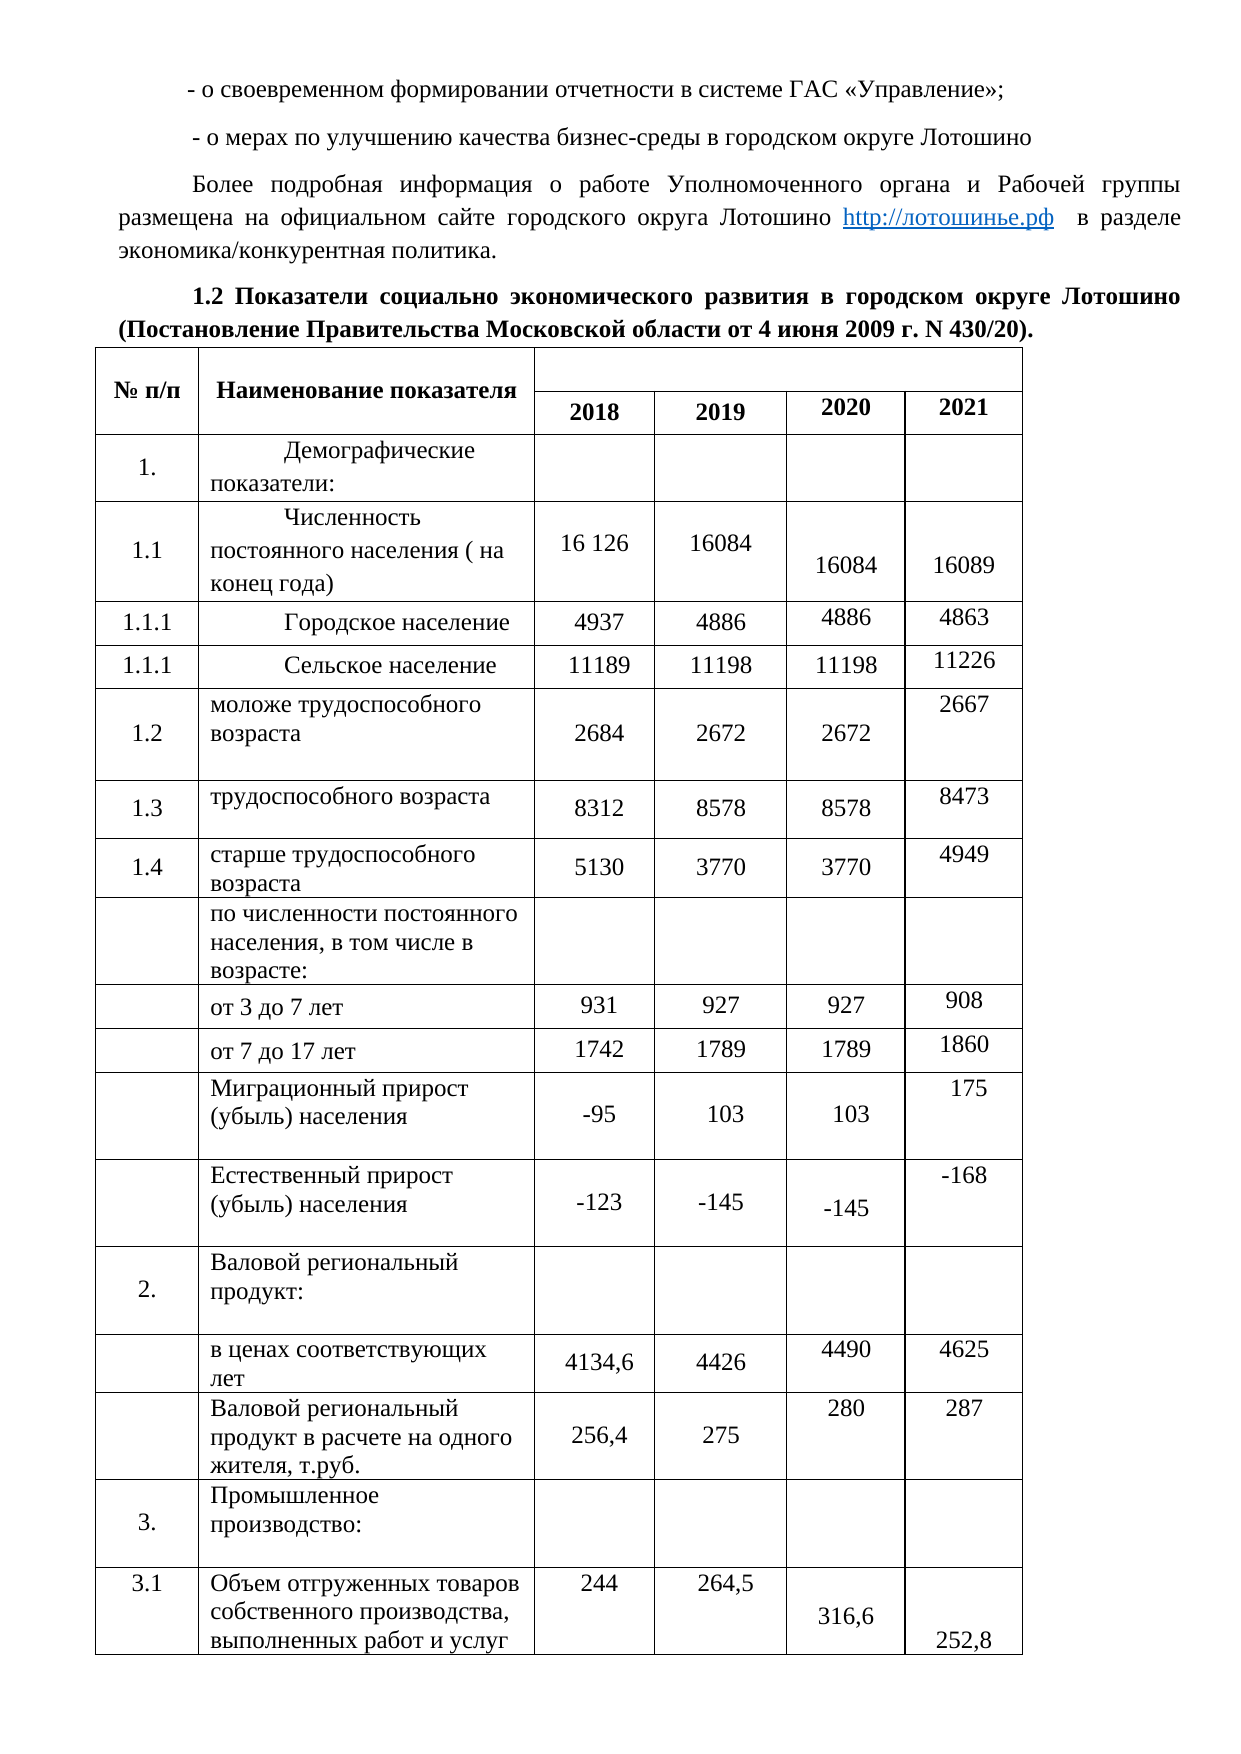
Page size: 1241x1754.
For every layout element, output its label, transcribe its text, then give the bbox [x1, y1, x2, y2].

table_cell 927 [787, 985, 904, 1028]
table_cell 316,6 [787, 1568, 904, 1654]
table_cell 264,5 [655, 1568, 786, 1654]
table_header Наименование показателя [199, 348, 534, 434]
table_cell [96, 1160, 198, 1246]
table_cell [535, 435, 654, 501]
table_cell 103 [787, 1073, 904, 1159]
table_cell [655, 1480, 786, 1567]
table_cell 16084 [787, 502, 904, 601]
table_cell 175 [906, 1073, 1022, 1159]
table_cell Валовой региональный продукт в расчете на одного жителя, т.руб. [199, 1393, 534, 1479]
table_cell 1789 [787, 1029, 904, 1072]
table_cell 4886 [655, 602, 786, 644]
table_cell [96, 1073, 198, 1159]
table_cell 2021 [906, 392, 1022, 434]
table_cell 3.1 [96, 1568, 198, 1654]
table_cell 256,4 [535, 1393, 654, 1479]
table_cell -95 [535, 1073, 654, 1159]
table_cell 11198 [655, 646, 786, 688]
table_cell Валовой региональный продукт: [199, 1247, 534, 1333]
table_cell 2020 [787, 392, 904, 434]
table_cell 11226 [906, 646, 1022, 688]
table_cell -168 [906, 1160, 1022, 1246]
table_cell [655, 1247, 786, 1333]
table_cell 3770 [655, 839, 786, 897]
table_cell 8578 [787, 781, 904, 838]
text 1.2 Показатели социально экономического развития в городском округе Лотошино (Постановление Правительства Московской области от 4 июня 2009 г. N 430/20). [118, 281, 1181, 343]
table_cell 280 [787, 1393, 904, 1479]
table_cell 2684 [535, 689, 654, 780]
table_cell [906, 1247, 1022, 1333]
table_cell 931 [535, 985, 654, 1028]
table_cell 4886 [787, 602, 904, 644]
table_cell от 7 до 17 лет [199, 1029, 534, 1072]
table_cell 1.2 [96, 689, 198, 780]
table_cell Естественный прирост (убыль) населения [199, 1160, 534, 1246]
table_cell 1.3 [96, 781, 198, 838]
table_cell 4949 [906, 839, 1022, 897]
table_cell 2018 [535, 392, 654, 434]
table_cell 4490 [787, 1335, 904, 1392]
table_cell 252,8 [906, 1568, 1022, 1654]
table_cell моложе трудоспособного возраста [199, 689, 534, 780]
table_cell 8312 [535, 781, 654, 838]
table_cell 2667 [906, 689, 1022, 780]
table_cell 4625 [906, 1335, 1022, 1392]
table_cell 4426 [655, 1335, 786, 1392]
table_header [535, 348, 1022, 391]
table_cell 927 [655, 985, 786, 1028]
text - о мерах по улучшению качества бизнес-среды в городском округе Лотошино [118, 122, 1181, 150]
table_cell 4134,6 [535, 1335, 654, 1392]
table_cell 2. [96, 1247, 198, 1333]
table_cell -145 [655, 1160, 786, 1246]
table_cell [787, 1480, 904, 1567]
text Более подробная информация о работе Уполномоченного органа и Рабочей группы размещена на официальном сайте городского округа Лотошино http://лотошинье.рф в разделе экономика/конкурентная политика. [118, 169, 1181, 264]
table_cell 103 [655, 1073, 786, 1159]
text - о своевременном формировании отчетности в системе ГАС «Управление»; [118, 74, 1181, 103]
table_cell [535, 1480, 654, 1567]
table_cell [96, 1393, 198, 1479]
table_cell 11198 [787, 646, 904, 688]
table_cell [906, 435, 1022, 501]
table_cell 5130 [535, 839, 654, 897]
table_cell в ценах соответствующих лет [199, 1335, 534, 1392]
table_cell 2672 [787, 689, 904, 780]
table_cell 1860 [906, 1029, 1022, 1072]
table_cell 16084 [655, 502, 786, 601]
table_cell 1789 [655, 1029, 786, 1072]
table_cell -123 [535, 1160, 654, 1246]
table_cell 3770 [787, 839, 904, 897]
table_cell [96, 1029, 198, 1072]
table_cell от 3 до 7 лет [199, 985, 534, 1028]
table_cell Численность постоянного населения ( на конец года) [199, 502, 534, 601]
table_cell [787, 1247, 904, 1333]
table_cell [787, 435, 904, 501]
table_cell 1.4 [96, 839, 198, 897]
table_header № п/п [96, 348, 198, 434]
table_cell 908 [906, 985, 1022, 1028]
table_cell 244 [535, 1568, 654, 1654]
table_cell 1.1.1 [96, 646, 198, 688]
table_cell 8578 [655, 781, 786, 838]
table_cell [906, 898, 1022, 984]
table_cell 3. [96, 1480, 198, 1567]
table_cell Демографические показатели: [199, 435, 534, 501]
table_cell 11189 [535, 646, 654, 688]
table_cell -145 [787, 1160, 904, 1246]
table_cell [96, 898, 198, 984]
table_cell [96, 1335, 198, 1392]
table_cell 4863 [906, 602, 1022, 644]
table_cell [655, 898, 786, 984]
table_cell 275 [655, 1393, 786, 1479]
table_cell по численности постоянного населения, в том числе в возрасте: [199, 898, 534, 984]
table_cell [96, 985, 198, 1028]
table_cell 1.1 [96, 502, 198, 601]
table_cell [906, 1480, 1022, 1567]
table_cell [787, 898, 904, 984]
table_cell 1. [96, 435, 198, 501]
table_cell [199, 1568, 534, 1654]
table_cell [535, 898, 654, 984]
table_cell трудоспособного возраста [199, 781, 534, 838]
table_cell 1.1.1 [96, 602, 198, 644]
table_cell Городское население [199, 602, 534, 644]
table_cell старше трудоспособного возраста [199, 839, 534, 897]
table_cell 8473 [906, 781, 1022, 838]
table_cell 1742 [535, 1029, 654, 1072]
table_cell 4937 [535, 602, 654, 644]
table_cell 16 126 [535, 502, 654, 601]
table_cell 287 [906, 1393, 1022, 1479]
table_cell 2672 [655, 689, 786, 780]
table_cell Миграционный прирост (убыль) населения [199, 1073, 534, 1159]
table_cell Промышленное производство: [199, 1480, 534, 1567]
table_cell 16089 [906, 502, 1022, 601]
table_cell [535, 1247, 654, 1333]
table_cell [655, 435, 786, 501]
table_cell 2019 [655, 392, 786, 434]
table_cell Сельское население [199, 646, 534, 688]
